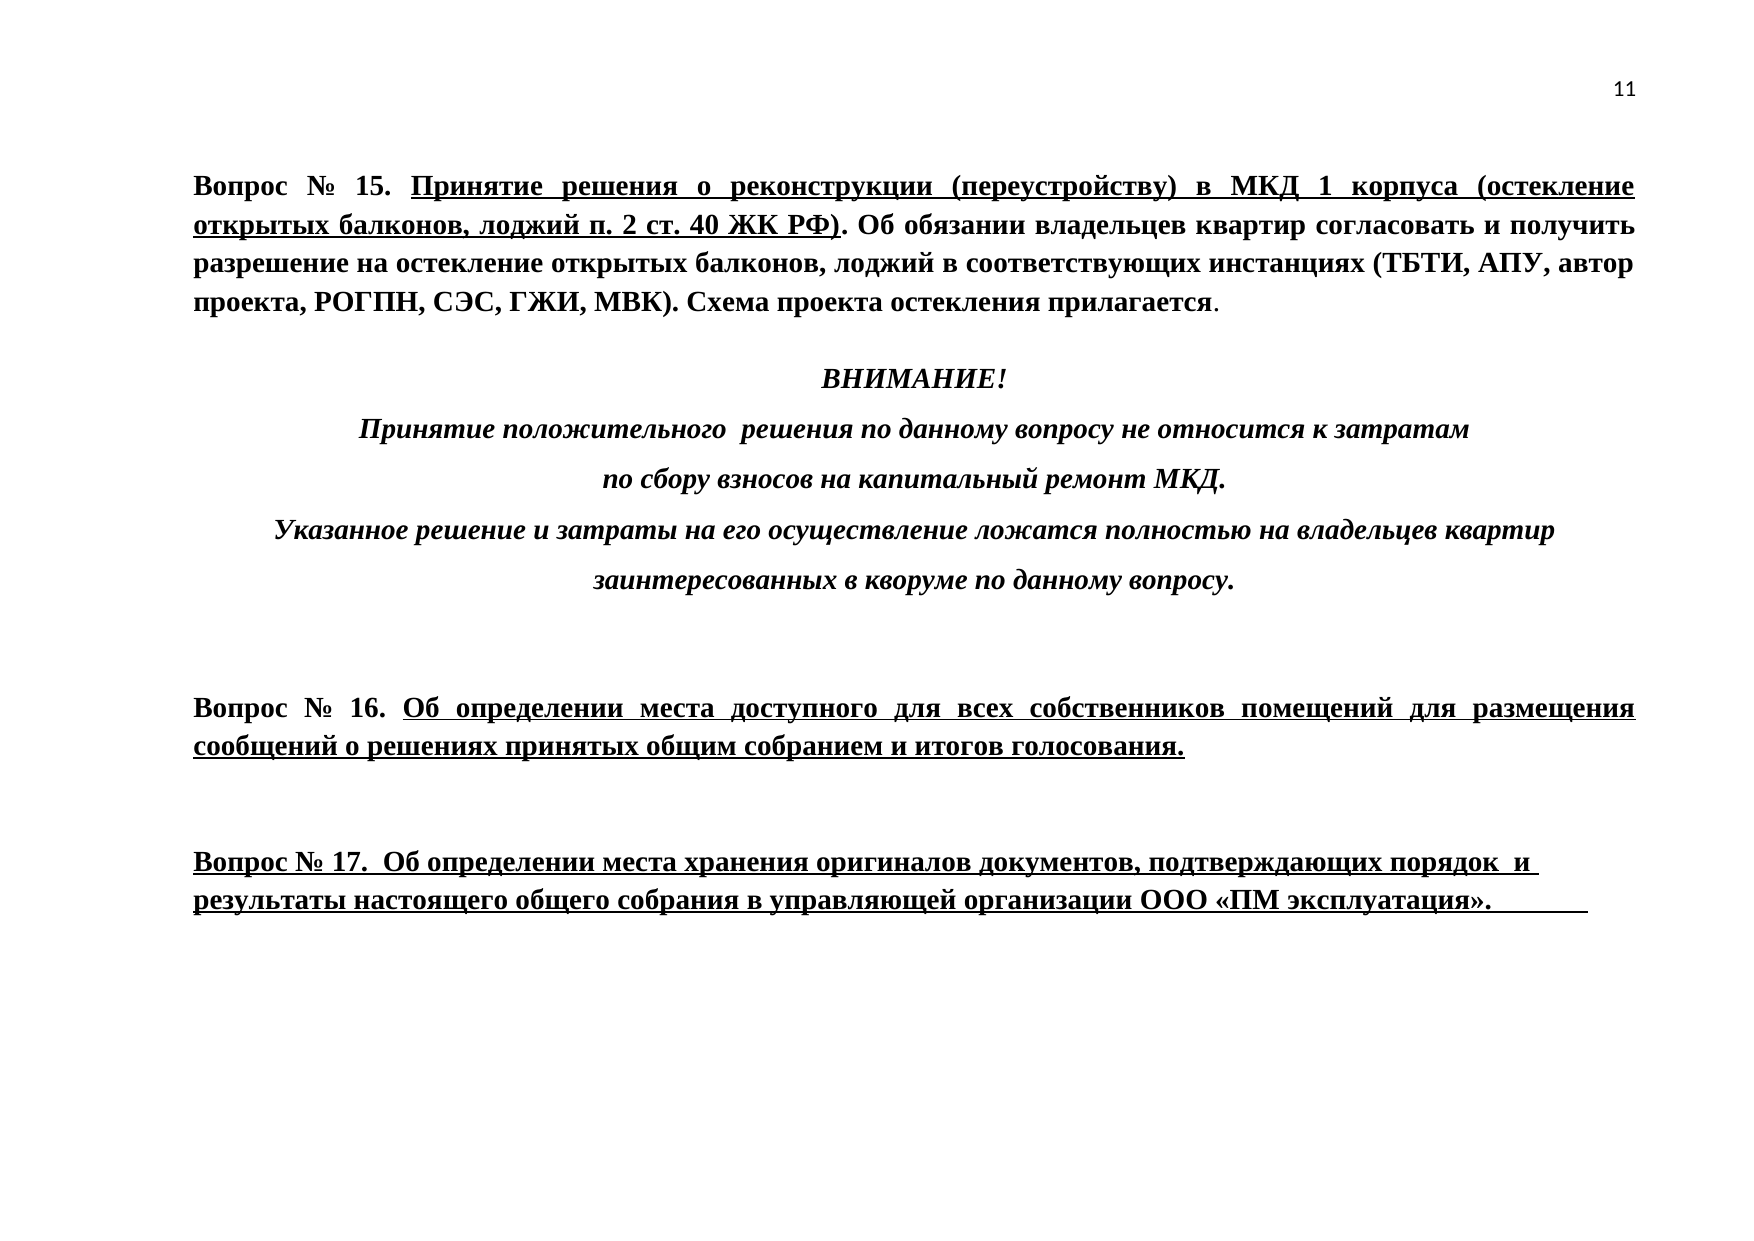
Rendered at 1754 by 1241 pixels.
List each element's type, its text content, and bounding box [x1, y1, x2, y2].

list Принятие положительного решения по данному вопросу не относится к затратам [193, 411, 1636, 445]
list ВНИМАНИЕ! [193, 361, 1636, 394]
list Указанное решение и затраты на его осуществление ложатся полностью на владельцев квартир заинтересованных в кворуме по данному вопросу. [193, 512, 1636, 596]
list по сбору взносов на капитальный ремонт МКД. [193, 462, 1636, 495]
list Вопрос № 17. Об определении места хранения оригиналов документов, подтверждающих порядок и результаты настоящего общего собрания в управляющей организации ООО «ПМ эксплуатация». [193, 844, 1636, 916]
list Вопрос № 15. Принятие решения о реконструкции (переустройству) в МКД 1 корпуса (остекление открытых балконов, лоджий п. 2 ст. 40 ЖК РФ). Об обязании владельцев квартир согласовать и получить разрешение на остекление открытых балконов, лоджий в соответствующих инстанциях (ТБТИ, АПУ, автор проекта, РОГПН, СЭС, ГЖИ, МВК). Схема проекта остекления прилагается. [193, 168, 1636, 317]
list Вопрос № 16. Об определении места доступного для всех собственников помещений для размещения сообщений о решениях принятых общим собранием и итогов голосования. [193, 690, 1636, 762]
